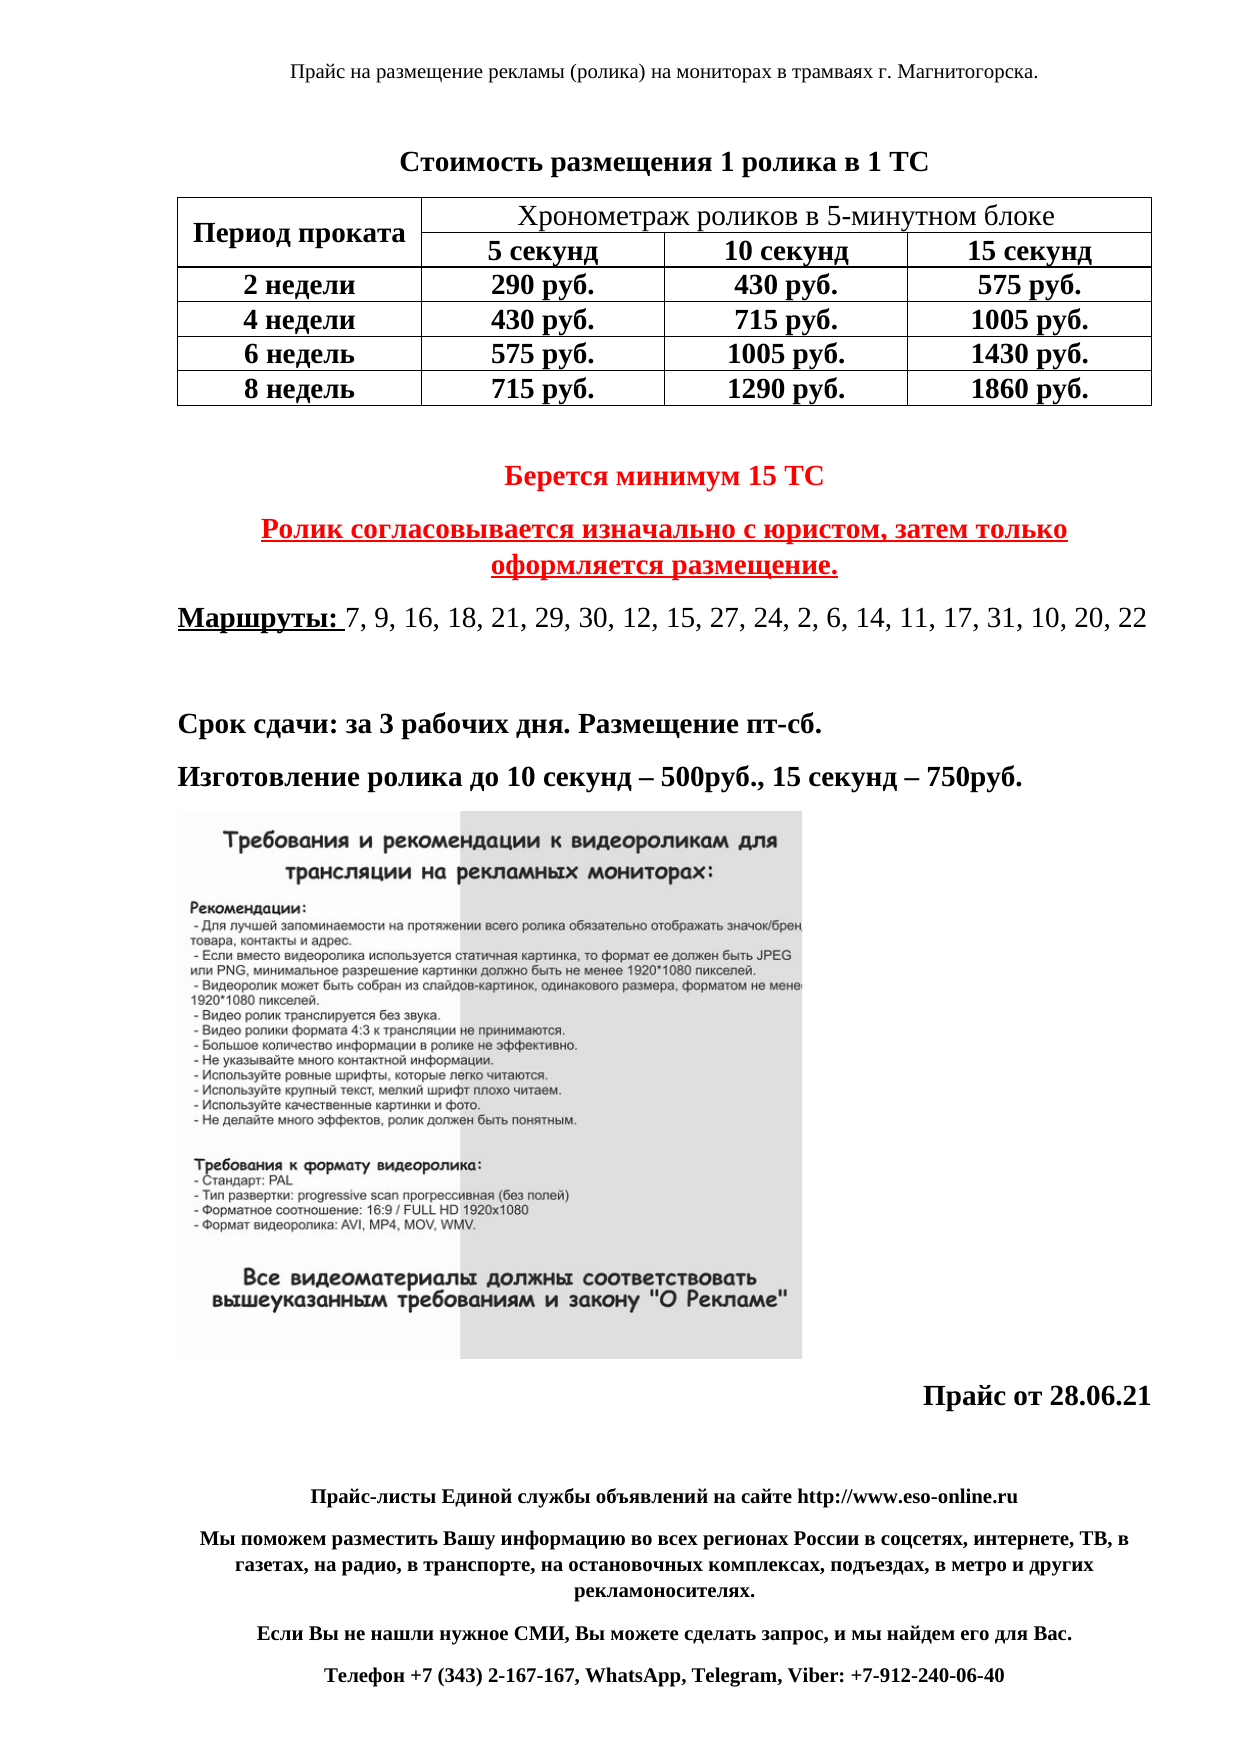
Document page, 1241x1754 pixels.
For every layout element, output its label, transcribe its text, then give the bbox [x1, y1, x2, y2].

text Берется минимум 15 ТС [177, 458, 1152, 492]
text Ролик согласовывается изначально с юристом, затем только оформляется размещение. [177, 511, 1152, 581]
table_cell 1005 руб. [908, 302, 1151, 336]
table_cell 1860 руб. [908, 371, 1151, 405]
text Прайс на размещение рекламы (ролика) на мониторах в трамваях г. Магнитогорска. [177, 59, 1152, 83]
text Прайс от 28.06.21 [177, 1378, 1152, 1411]
table_cell 290 руб. [422, 268, 664, 301]
text Стоимость размещения 1 ролика в 1 ТС [177, 144, 1152, 178]
table_cell 575 руб. [422, 337, 664, 370]
table_cell 430 руб. [665, 268, 907, 301]
table_cell 715 руб. [422, 371, 664, 405]
table_cell 10 секунд [665, 233, 907, 266]
table_cell 1290 руб. [665, 371, 907, 405]
table_cell 575 руб. [908, 268, 1151, 301]
text Мы поможем разместить Вашу информацию во всех регионах России в соцсетях, интернете, ТВ, в газетах, на радио, в транспорте, на остановочных комплексах, подъездах, в метро и других рекламоносителях. [177, 1526, 1152, 1602]
table_header Хронометраж роликов в 5-минутном блоке [422, 198, 1151, 232]
text Изготовление ролика до 10 секунд – 500руб., 15 секунд – 750руб. [177, 759, 1152, 792]
text Прайс-листы Единой службы объявлений на сайте http://www.eso-online.ru [177, 1483, 1152, 1508]
table_cell 6 недель [178, 337, 421, 370]
text Телефон +7 (343) 2-167-167, WhatsApp, Telegram, Viber: +7-912-240-06-40 [177, 1663, 1152, 1687]
picture [177, 811, 803, 1359]
table_cell 4 недели [178, 302, 421, 336]
table_cell 5 секунд [422, 233, 664, 266]
table_cell 1430 руб. [908, 337, 1151, 370]
table_cell 1005 руб. [665, 337, 907, 370]
text Маршруты: 7, 9, 16, 18, 21, 29, 30, 12, 15, 27, 24, 2, 6, 14, 11, 17, 31, 10, 20, 22 [177, 600, 1152, 634]
table_cell 430 руб. [422, 302, 664, 336]
table_cell 15 секунд [908, 233, 1151, 266]
text Срок сдачи: за 3 рабочих дня. Размещение пт-сб. [177, 706, 1152, 739]
table_cell 8 недель [178, 371, 421, 405]
table_cell 715 руб. [665, 302, 907, 336]
table_header Период проката [178, 198, 421, 266]
table_cell 2 недели [178, 268, 421, 301]
text Если Вы не нашли нужное СМИ, Вы можете сделать запрос, и мы найдем его для Вас. [177, 1621, 1152, 1645]
